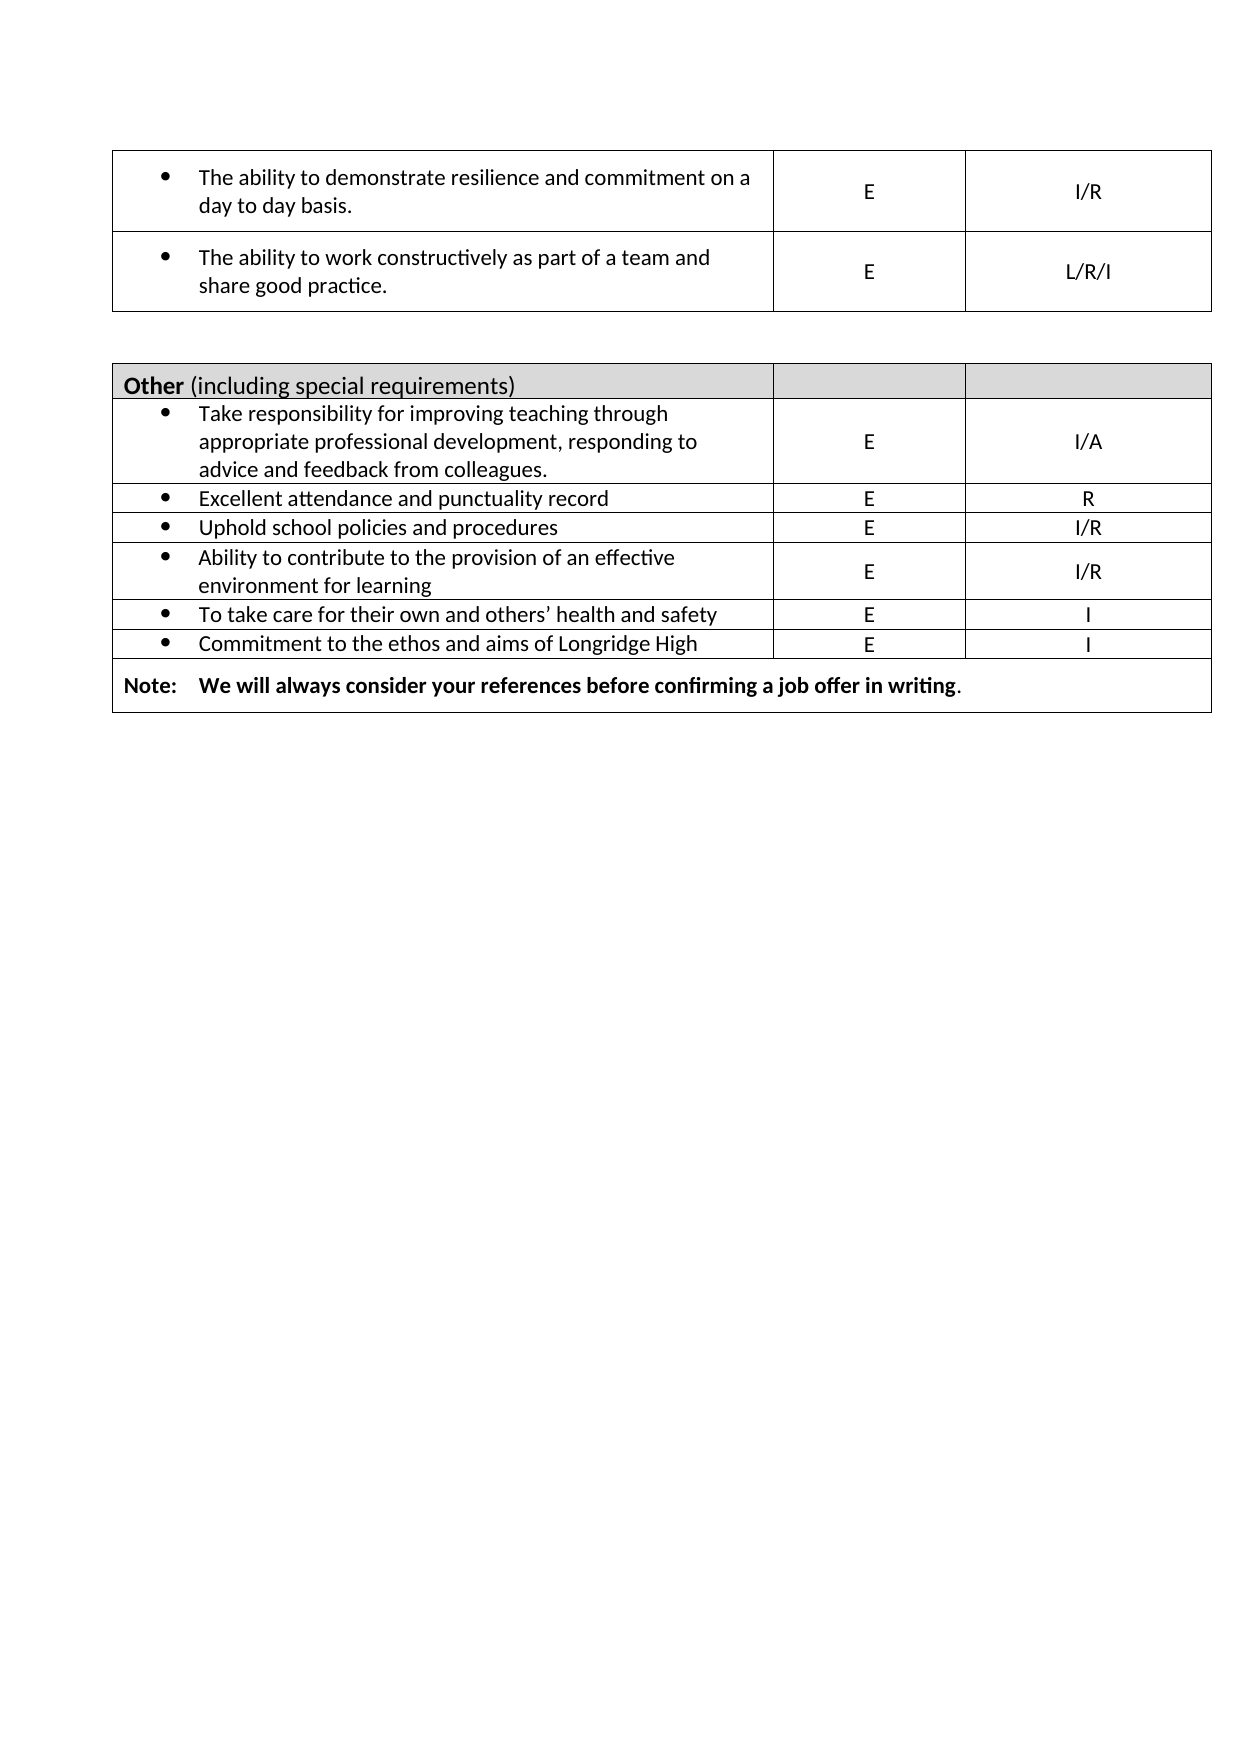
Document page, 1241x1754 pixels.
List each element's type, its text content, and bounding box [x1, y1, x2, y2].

table_header Other (including special requirements) [113, 364, 773, 398]
table_cell Ability to contribute to the provision of an effective environment for learning [113, 543, 773, 599]
table_cell E [774, 513, 965, 542]
table_cell To take care for their own and others’ health and safety [113, 600, 773, 628]
table_header The ability to demonstrate resilience and commitment on a day to day basis. [113, 151, 773, 231]
table_header [966, 364, 1211, 398]
table_header [774, 364, 965, 398]
table_cell I [966, 630, 1211, 658]
table_cell Commitment to the ethos and aims of Longridge High School [113, 630, 773, 658]
table_cell I/A [966, 399, 1211, 483]
table_cell E [774, 600, 965, 628]
table_cell Take responsibility for improving teaching through appropriate professional development, responding to advice and feedback from colleagues. [113, 399, 773, 483]
table_cell I/R [966, 513, 1211, 542]
table_cell Excellent attendance and punctuality record [113, 484, 773, 512]
table_cell E [774, 232, 965, 311]
table_header I/R [966, 151, 1211, 231]
table_cell The ability to work constructively as part of a team and share good practice. [113, 232, 773, 311]
table_cell L/R/I [966, 232, 1211, 311]
table_cell Note: We will always consider your references before confirming a job offer in writing. [113, 659, 1211, 712]
table_header E [774, 151, 965, 231]
table_cell R [966, 484, 1211, 512]
table_cell E [774, 484, 965, 512]
table_cell I [966, 600, 1211, 628]
table_cell E [774, 543, 965, 599]
table_cell E [774, 630, 965, 658]
table_cell I/R [966, 543, 1211, 599]
table_cell E [774, 399, 965, 483]
table_cell Uphold school policies and procedures [113, 513, 773, 542]
